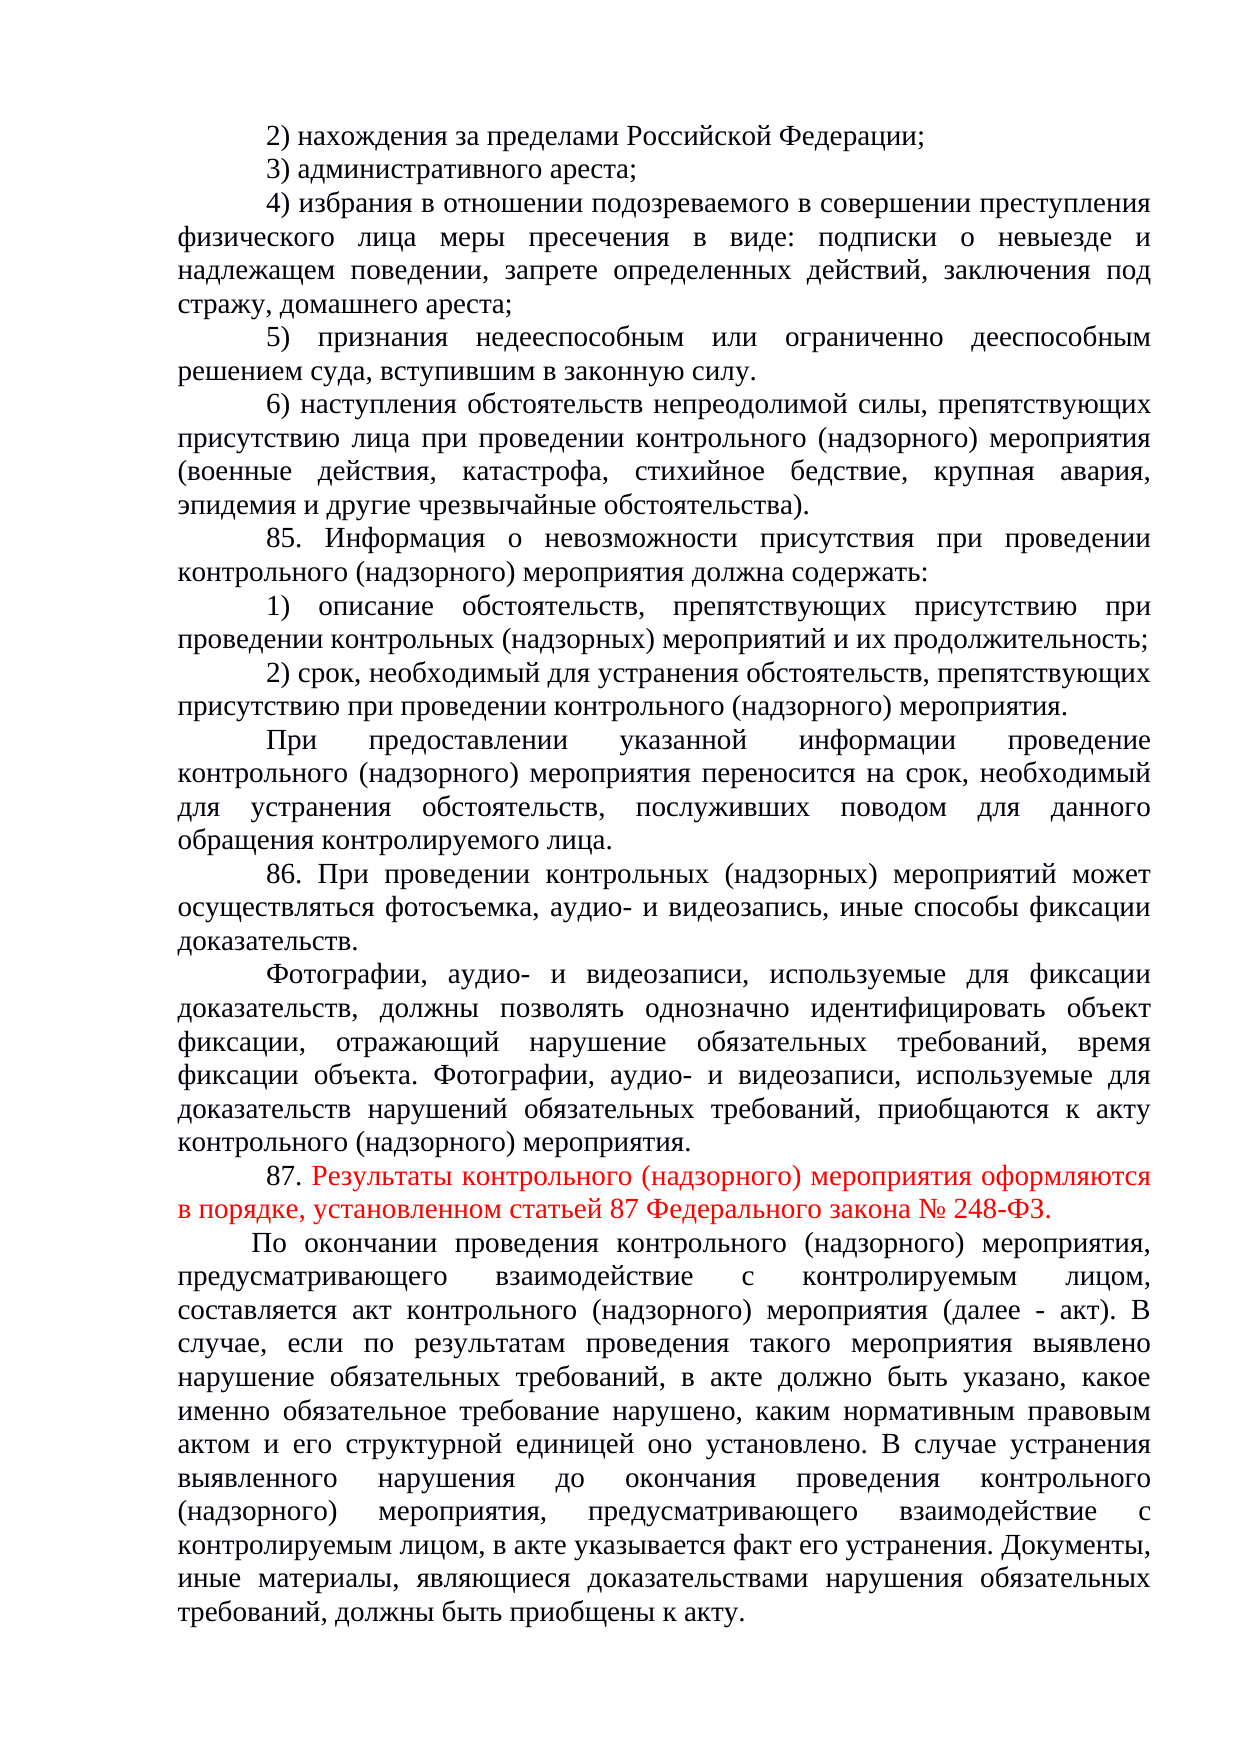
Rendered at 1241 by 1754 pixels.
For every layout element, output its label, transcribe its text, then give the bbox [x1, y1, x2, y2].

text При предоставлении указанной информации проведение контрольного (надзорного) мероприятия переносится на срок, необходимый для устранения обстоятельств, послуживших поводом для данного обращения контролируемого лица. [177, 722, 1152, 856]
text 5) признания недееспособным или ограниченно дееспособным решением суда, вступившим в законную силу. [177, 319, 1152, 386]
text 2) срок, необходимый для устранения обстоятельств, препятствующих присутствию при проведении контрольного (надзорного) мероприятия. [177, 655, 1152, 722]
text 3) административного ареста; [177, 152, 1152, 185]
text Фотографии, аудио- и видеозаписи, используемые для фиксации доказательств, должны позволять однозначно идентифицировать объект фиксации, отражающий нарушение обязательных требований, время фиксации объекта. Фотографии, аудио- и видеозаписи, используемые для доказательств нарушений обязательных требований, приобщаются к акту контрольного (надзорного) мероприятия. [177, 957, 1152, 1158]
text 6) наступления обстоятельств непреодолимой силы, препятствующих присутствию лица при проведении контрольного (надзорного) мероприятия (военные действия, катастрофа, стихийное бедствие, крупная авария, эпидемия и другие чрезвычайные обстоятельства). [177, 386, 1152, 521]
text 4) избрания в отношении подозреваемого в совершении преступления физического лица меры пресечения в виде: подписки о невыезде и надлежащем поведении, запрете определенных действий, заключения под стражу, домашнего ареста; [177, 185, 1152, 319]
text 85. Информация о невозможности присутствия при проведении контрольного (надзорного) мероприятия должна содержать: [177, 521, 1152, 588]
text 2) нахождения за пределами Российской Федерации; [177, 118, 1152, 152]
text 87. Результаты контрольного (надзорного) мероприятия оформляются в порядке, установленном статьей 87 Федерального закона № 248-ФЗ. [177, 1158, 1152, 1225]
text 86. При проведении контрольных (надзорных) мероприятий может осуществляться фотосъемка, аудио- и видеозапись, иные способы фиксации доказательств. [177, 856, 1152, 957]
text 1) описание обстоятельств, препятствующих присутствию при проведении контрольных (надзорных) мероприятий и их продолжительность; [177, 588, 1152, 655]
text По окончании проведения контрольного (надзорного) мероприятия, предусматривающего взаимодействие с контролируемым лицом, составляется акт контрольного (надзорного) мероприятия (далее - акт). В случае, если по результатам проведения такого мероприятия выявлено нарушение обязательных требований, в акте должно быть указано, какое именно обязательное требование нарушено, каким нормативным правовым актом и его структурной единицей оно установлено. В случае устранения выявленного нарушения до окончания проведения контрольного (надзорного) мероприятия, предусматривающего взаимодействие с контролируемым лицом, в акте указывается факт его устранения. Документы, иные материалы, являющиеся доказательствами нарушения обязательных требований, должны быть приобщены к акту. [177, 1225, 1152, 1627]
